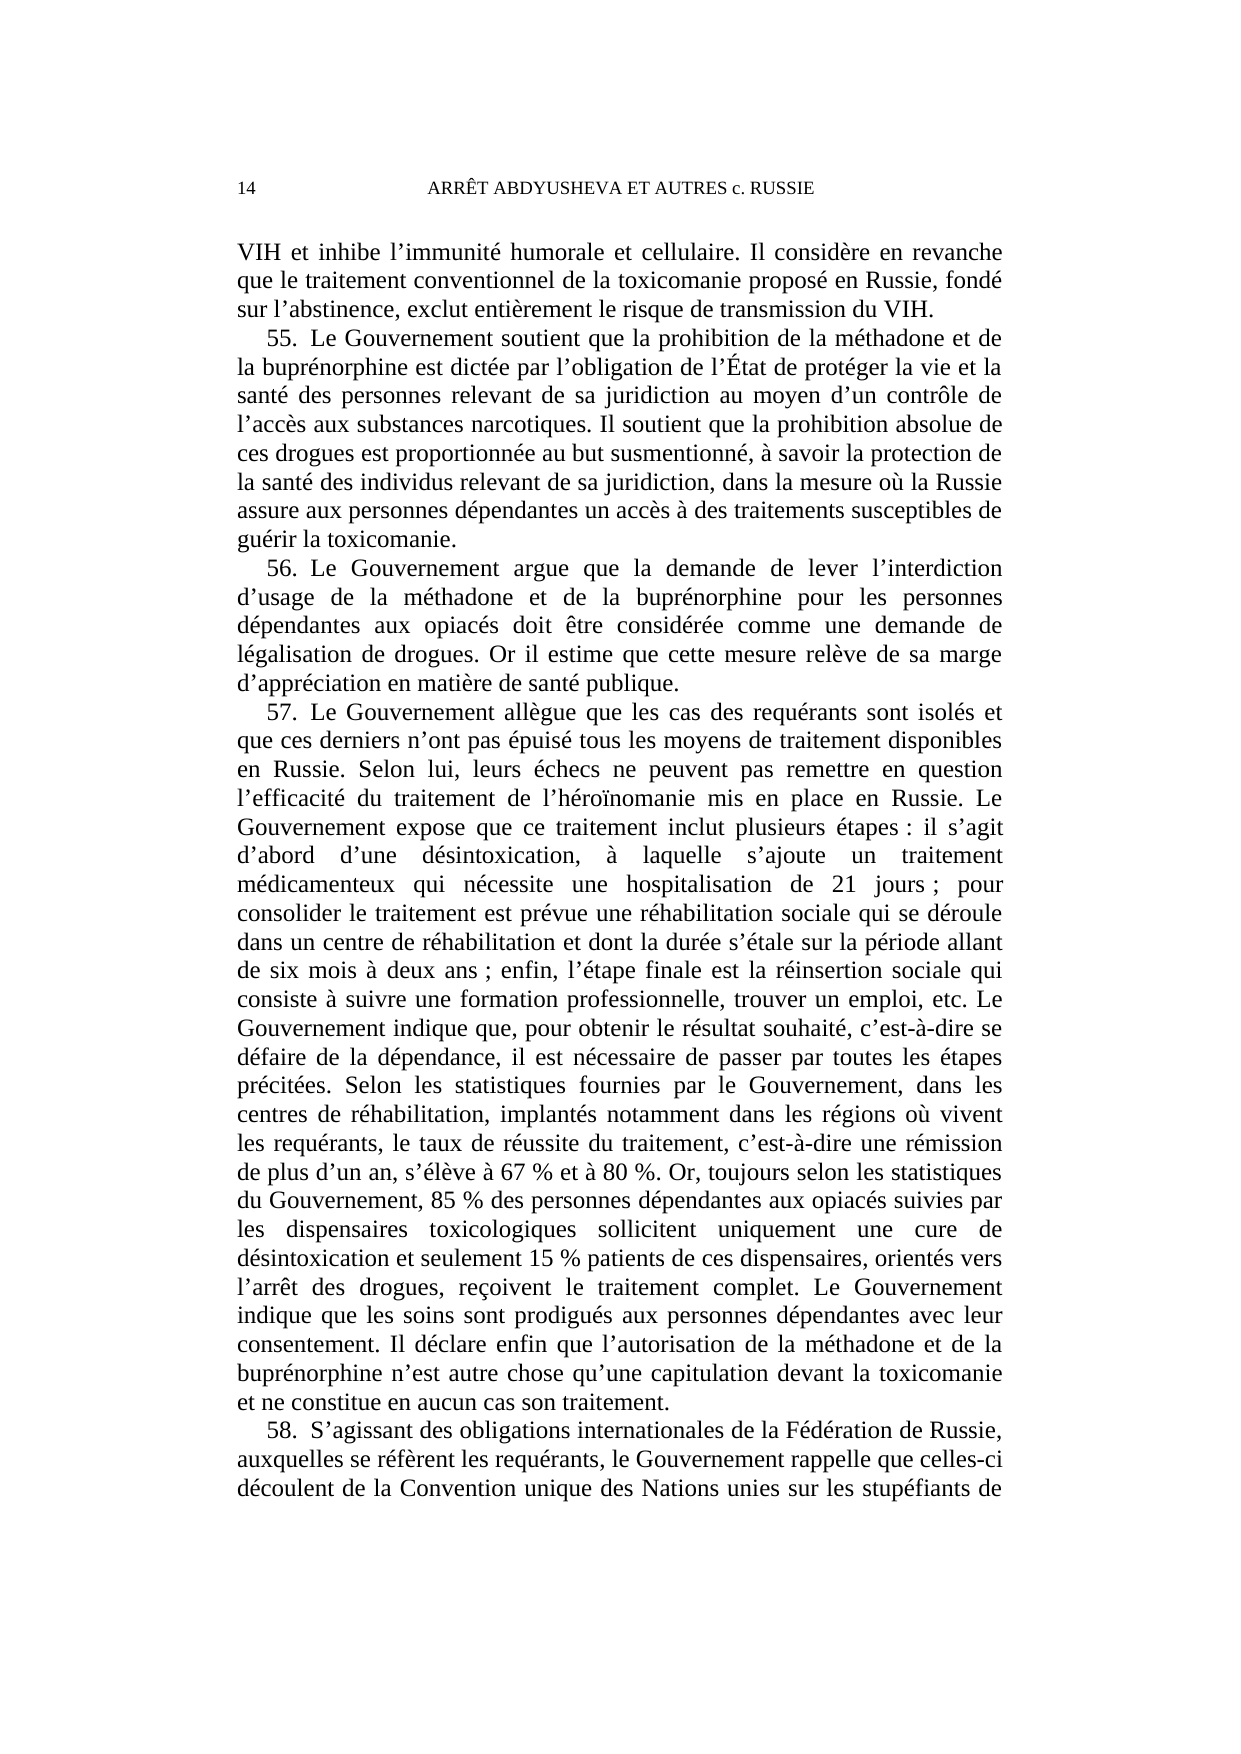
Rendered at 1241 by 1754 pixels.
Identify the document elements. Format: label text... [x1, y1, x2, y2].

text 57. Le Gouvernement allègue que les cas des requérants sont isolés et que ces derniers n’ont pas épuisé tous les moyens de traitement disponibles en Russie. Selon lui, leurs échecs ne peuvent pas remettre en question l’efficacité du traitement de l’héroïnomanie mis en place en Russie. Le Gouvernement expose que ce traitement inclut plusieurs étapes : il s’agit d’abord d’une désintoxication, à laquelle s’ajoute un traitement médicamenteux qui nécessite une hospitalisation de 21 jours ; pour consolider le traitement est prévue une réhabilitation sociale qui se déroule dans un centre de réhabilitation et dont la durée s’étale sur la période allant de six mois à deux ans ; enfin, l’étape finale est la réinsertion sociale qui consiste à suivre une formation professionnelle, trouver un emploi, etc. Le Gouvernement indique que, pour obtenir le résultat souhaité, c’est-à-dire se défaire de la dépendance, il est nécessaire de passer par toutes les étapes précitées. Selon les statistiques fournies par le Gouvernement, dans les centres de réhabilitation, implantés notamment dans les régions où vivent les requérants, le taux de réussite du traitement, c’est-à-dire une rémission de plus d’un an, s’élève à 67 % et à 80 %. Or, toujours selon les statistiques du Gouvernement, 85 % des personnes dépendantes aux opiacés suivies par les dispensaires toxicologiques sollicitent uniquement une cure de désintoxication et seulement 15 % patients de ces dispensaires, orientés vers l’arrêt des drogues, reçoivent le traitement complet. Le Gouvernement indique que les soins sont prodigués aux personnes dépendantes avec leur consentement. Il déclare enfin que l’autorisation de la méthadone et de la buprénorphine n’est autre chose qu’une capitulation devant la toxicomanie et ne constitue en aucun cas son traitement. [237, 697, 1003, 1416]
text 56. Le Gouvernement argue que la demande de lever l’interdiction d’usage de la méthadone et de la buprénorphine pour les personnes dépendantes aux opiacés doit être considérée comme une demande de légalisation de drogues. Or il estime que cette mesure relève de sa marge d’appréciation en matière de santé publique. [237, 553, 1003, 697]
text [237, 237, 1003, 323]
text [237, 1416, 1003, 1502]
text 55. Le Gouvernement soutient que la prohibition de la méthadone et de la buprénorphine est dictée par l’obligation de l’État de protéger la vie et la santé des personnes relevant de sa juridiction au moyen d’un contrôle de l’accès aux substances narcotiques. Il soutient que la prohibition absolue de ces drogues est proportionnée au but susmentionné, à savoir la protection de la santé des individus relevant de sa juridiction, dans la mesure où la Russie assure aux personnes dépendantes un accès à des traitements susceptibles de guérir la toxicomanie. [237, 323, 1003, 553]
